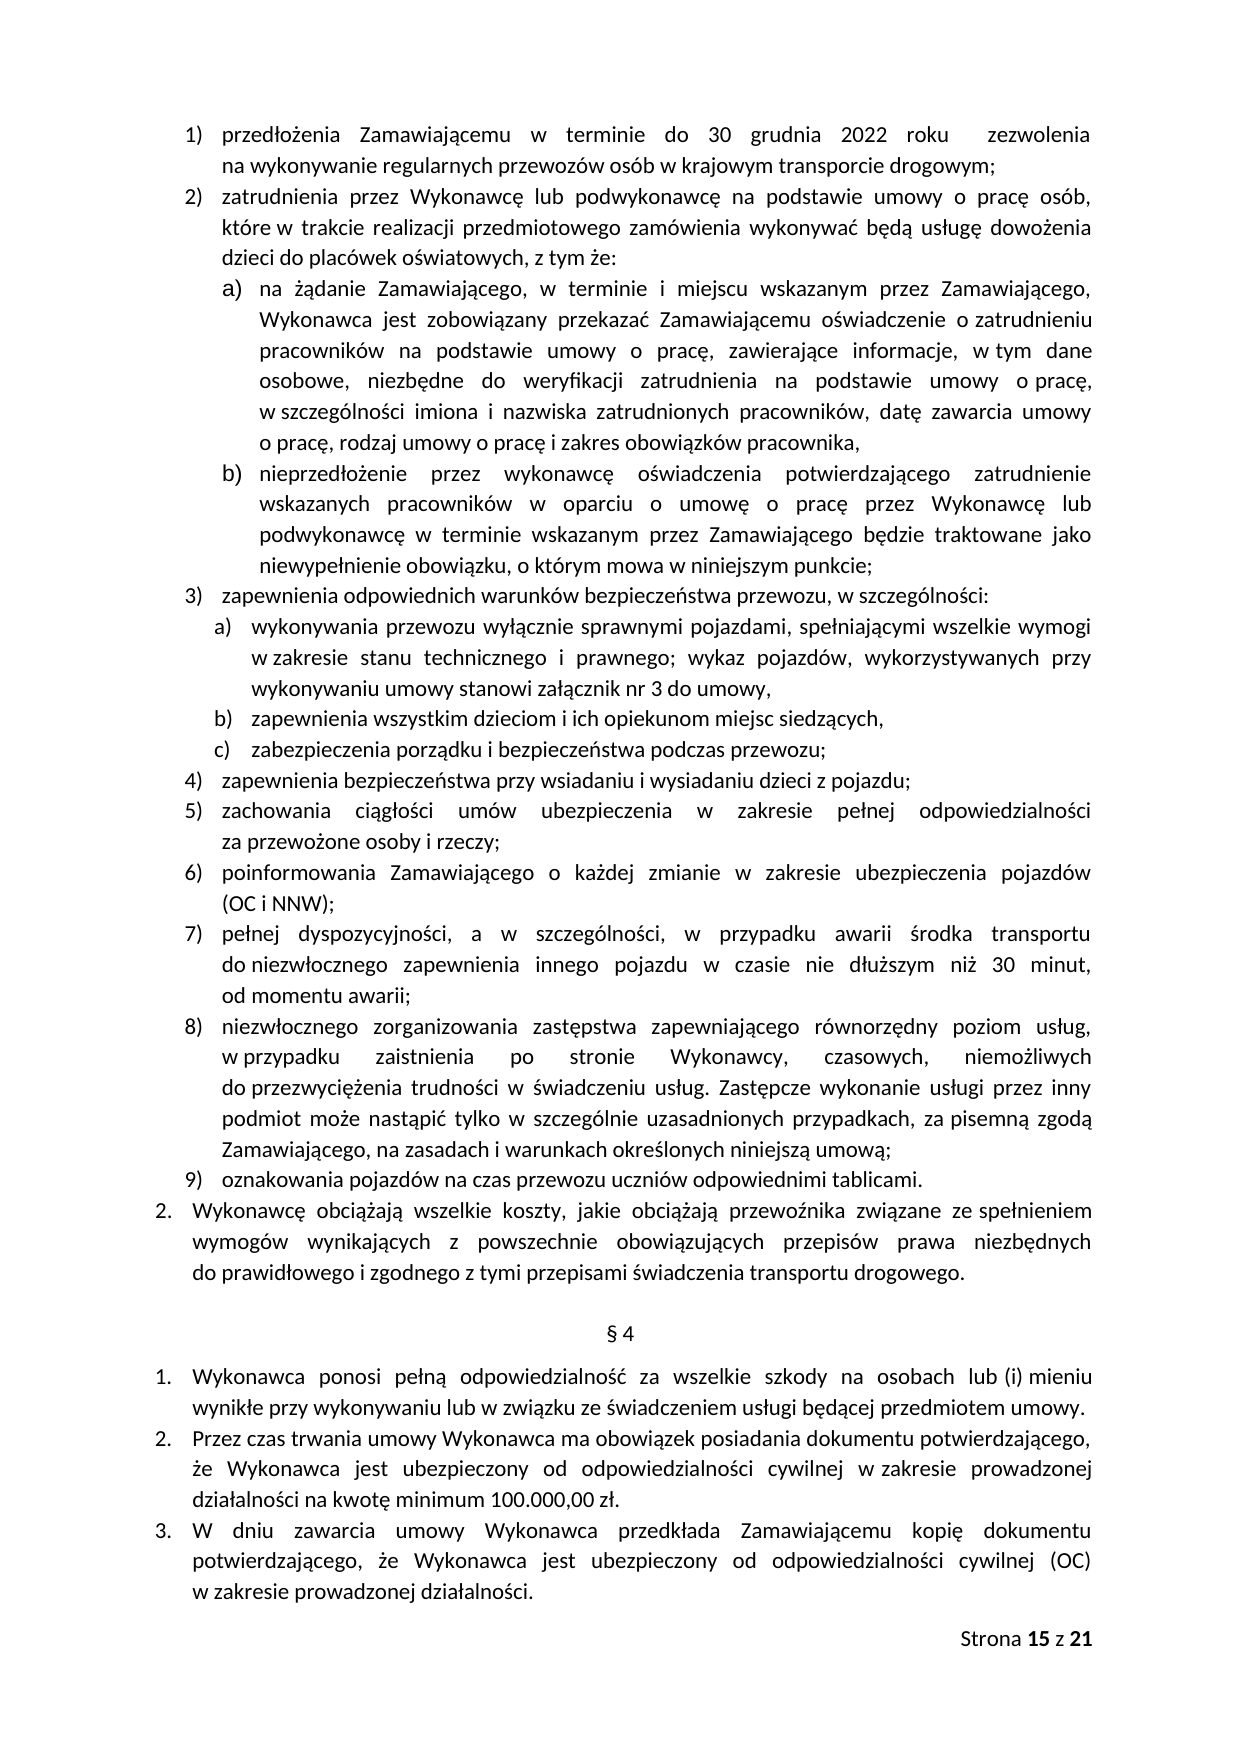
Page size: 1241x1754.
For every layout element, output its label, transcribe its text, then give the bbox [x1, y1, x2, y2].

list zapewnienia odpowiednich warunków bezpieczeństwa przewozu, w szczególności: [184, 582, 1092, 609]
list Wykonawcę obciążają wszelkie koszty, jakie obciążają przewoźnika związane ze spełnieniem wymogów wynikających z powszechnie obowiązujących przepisów prawa niezbędnych do prawidłowego i zgodnego z tymi przepisami świadczenia transportu drogowego. [155, 1196, 1092, 1286]
list zatrudnienia przez Wykonawcę lub podwykonawcę na podstawie umowy o pracę osób, które w trakcie realizacji przedmiotowego zamówienia wykonywać będą usługę dowożenia dzieci do placówek oświatowych, z tym że: [184, 182, 1092, 272]
list zachowania ciągłości umów ubezpieczenia w zakresie pełnej odpowiedzialności za przewożone osoby i rzeczy; [184, 797, 1092, 855]
list wykonywania przewozu wyłącznie sprawnymi pojazdami, spełniającymi wszelkie wymogi w zakresie stanu technicznego i prawnego; wykaz pojazdów, wykorzystywanych przy wykonywaniu umowy stanowi załącznik nr 3 do umowy, [214, 612, 1092, 702]
list na żądanie Zamawiającego, w terminie i miejscu wskazanym przez Zamawiającego, Wykonawca jest zobowiązany przekazać Zamawiającemu oświadczenie o zatrudnieniu pracowników na podstawie umowy o pracę, zawierające informacje, w tym dane osobowe, niezbędne do weryfikacji zatrudnienia na podstawie umowy o pracę, w szczególności imiona i nazwiska zatrudnionych pracowników, datę zawarcia umowy o pracę, rodzaj umowy o pracę i zakres obowiązków pracownika, [222, 274, 1092, 456]
list poinformowania Zamawiającego o każdej zmianie w zakresie ubezpieczenia pojazdów (OC i NNW); [184, 858, 1092, 917]
list pełnej dyspozycyjności, a w szczególności, w przypadku awarii środka transportu do niezwłocznego zapewnienia innego pojazdu w czasie nie dłuższym niż 30 minut, od momentu awarii; [184, 919, 1092, 1009]
text § 4 [148, 1319, 1092, 1347]
list W dniu zawarcia umowy Wykonawca przedkłada Zamawiającemu kopię dokumentu potwierdzającego, że Wykonawca jest ubezpieczony od odpowiedzialności cywilnej (OC) w zakresie prowadzonej działalności. [154, 1516, 1092, 1605]
list zapewnienia wszystkim dzieciom i ich opiekunom miejsc siedzących, [214, 704, 1092, 732]
list Przez czas trwania umowy Wykonawca ma obowiązek posiadania dokumentu potwierdzającego, że Wykonawca jest ubezpieczony od odpowiedzialności cywilnej w zakresie prowadzonej działalności na kwotę minimum 100.000,00 zł. [154, 1424, 1092, 1513]
list zapewnienia bezpieczeństwa przy wsiadaniu i wysiadaniu dzieci z pojazdu; [184, 766, 1092, 794]
list nieprzedłożenie przez wykonawcę oświadczenia potwierdzającego zatrudnienie wskazanych pracowników w oparciu o umowę o pracę przez Wykonawcę lub podwykonawcę w terminie wskazanym przez Zamawiającego będzie traktowane jako niewypełnienie obowiązku, o którym mowa w niniejszym punkcie; [222, 459, 1092, 579]
list oznakowania pojazdów na czas przewozu uczniów odpowiednimi tablicami. [184, 1165, 1092, 1193]
list niezwłocznego zorganizowania zastępstwa zapewniającego równorzędny poziom usług, w przypadku zaistnienia po stronie Wykonawcy, czasowych, niemożliwych do przezwyciężenia trudności w świadczeniu usług. Zastępcze wykonanie usługi przez inny podmiot może nastąpić tylko w szczególnie uzasadnionych przypadkach, za pisemną zgodą Zamawiającego, na zasadach i warunkach określonych niniejszą umową; [184, 1012, 1092, 1163]
list zabezpieczenia porządku i bezpieczeństwa podczas przewozu; [214, 735, 1092, 763]
list Wykonawca ponosi pełną odpowiedzialność za wszelkie szkody na osobach lub (i) mieniu wynikłe przy wykonywaniu lub w związku ze świadczeniem usługi będącej przedmiotem umowy. [154, 1362, 1092, 1421]
list przedłożenia Zamawiającemu w terminie do 30 grudnia 2022 roku zezwolenia na wykonywanie regularnych przewozów osób w krajowym transporcie drogowym; [184, 121, 1092, 179]
